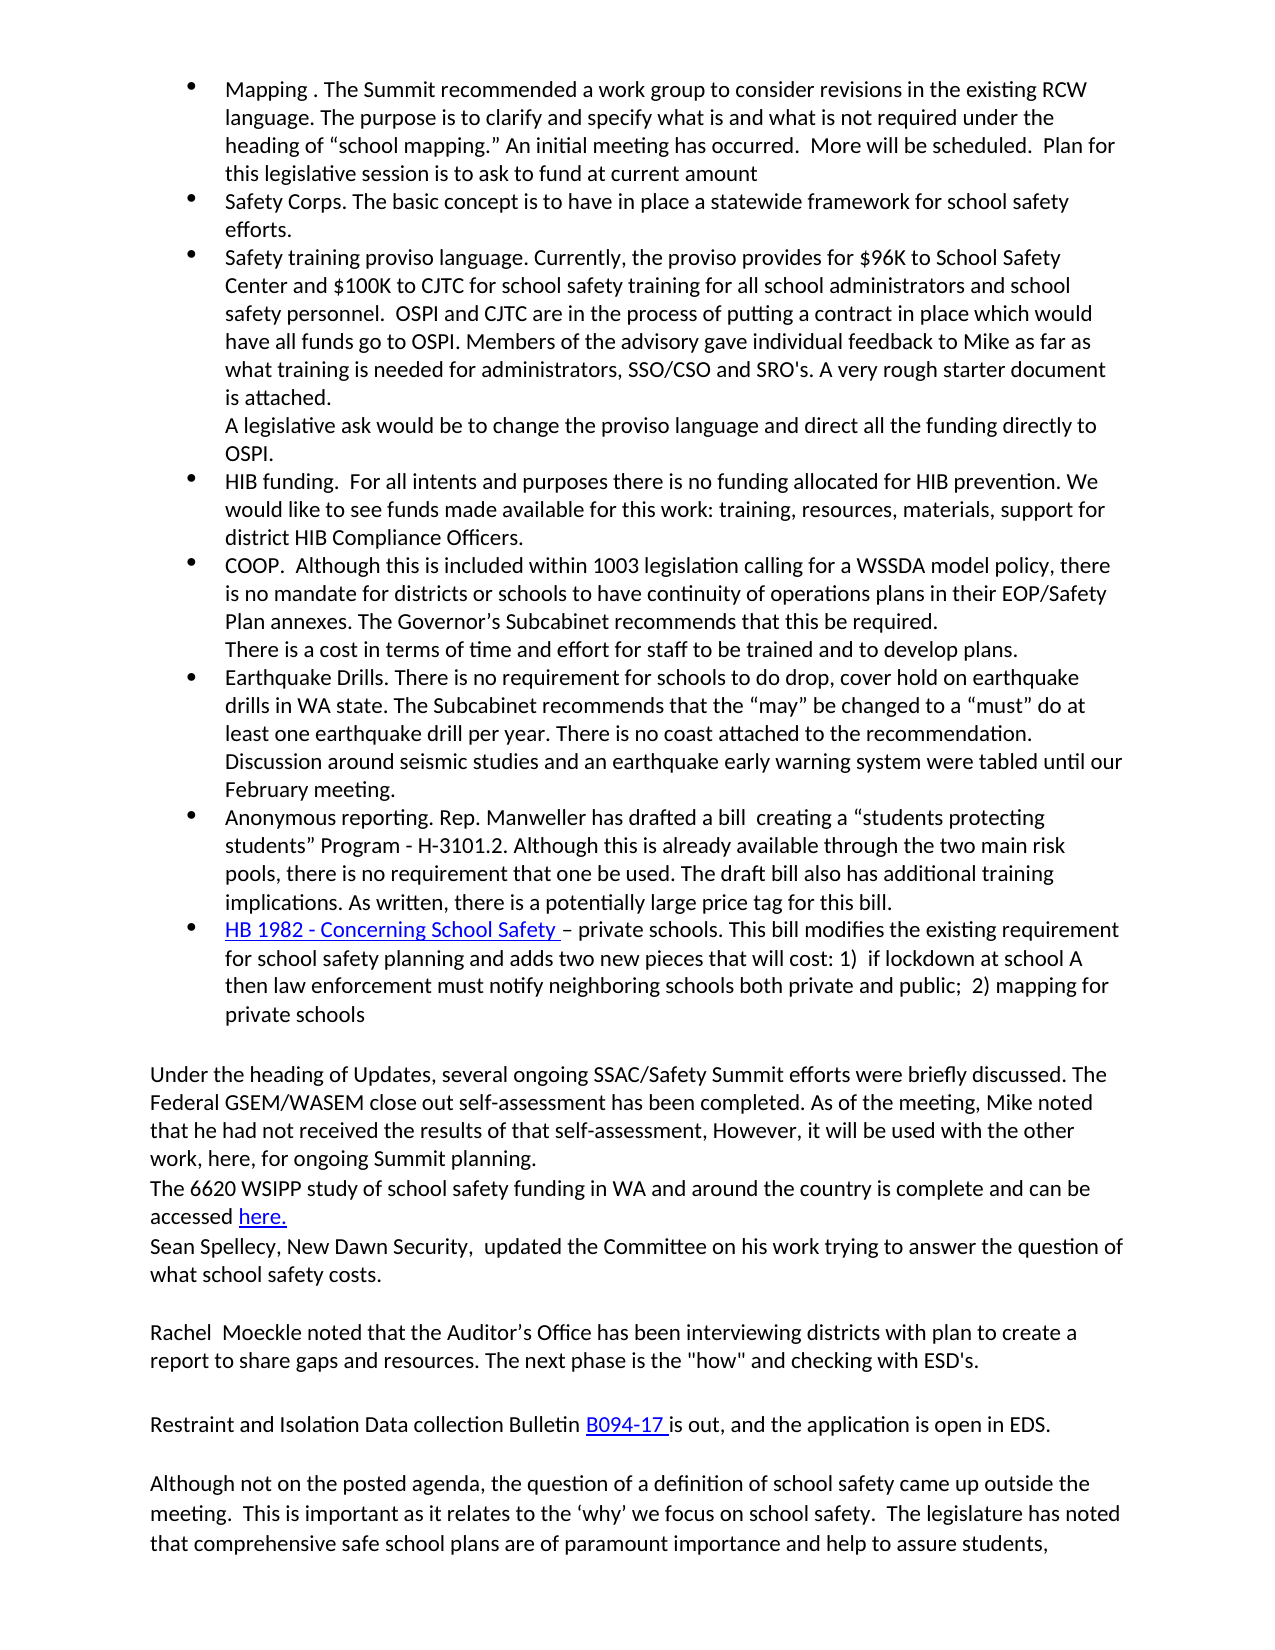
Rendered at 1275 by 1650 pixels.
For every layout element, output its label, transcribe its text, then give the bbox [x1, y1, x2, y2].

list HIB funding. For all intents and purposes there is no funding allocated for HIB prevention. We would like to see funds made available for this work: training, resources, materials, support for district HIB Compliance Officers. [187, 467, 1125, 551]
text The 6620 WSIPP study of school safety funding in WA and around the country is complete and can be accessed here. [150, 1174, 1125, 1230]
list Safety Corps. The basic concept is to have in place a statewide framework for school safety efforts. [187, 187, 1125, 243]
text Sean Spellecy, New Dawn Security, updated the Committee on his work trying to answer the question of what school safety costs. [150, 1232, 1125, 1288]
list Anonymous reporting. Rep. Manweller has drafted a bill creating a “students protecting students” Program - H-3101.2. Although this is already available through the two main risk pools, there is no requirement that one be used. The draft bill also has additional training implications. As written, there is a potentially large price tag for this bill. [187, 803, 1125, 916]
list Mapping . The Summit recommended a work group to consider revisions in the existing RCW language. The purpose is to clarify and specify what is and what is not required under the heading of “school mapping.” An initial meeting has occurred. More will be scheduled. Plan for this legislative session is to ask to fund at current amount [187, 75, 1125, 187]
list Discussion around seismic studies and an earthquake early warning system were tabled until our February meeting. [225, 747, 1125, 803]
list Safety training proviso language. Currently, the proviso provides for $96K to School Safety Center and $100K to CJTC for school safety training for all school administrators and school safety personnel. OSPI and CJTC are in the process of putting a contract in place which would have all funds go to OSPI. Members of the advisory gave individual feedback to Mike as far as what training is needed for administrators, SSO/CSO and SRO's. A very rough starter document is attached. [187, 243, 1125, 411]
list COOP. Although this is included within 1003 legislation calling for a WSSDA model policy, there is no mandate for districts or schools to have continuity of operations plans in their EOP/Safety Plan annexes. The Governor’s Subcabinet recommends that this be required. [187, 551, 1125, 635]
text Under the heading of Updates, several ongoing SSAC/Safety Summit efforts were briefly discussed. The Federal GSEM/WASEM close out self-assessment has been completed. As of the meeting, Mike noted that he had not received the results of that self-assessment, However, it will be used with the other work, here, for ongoing Summit planning. [150, 1060, 1125, 1172]
list HB 1982 - Concerning School Safety – private schools. This bill modifies the existing requirement for school safety planning and adds two new pieces that will cost: 1) if lockdown at school A then law enforcement must notify neighboring schools both private and public; 2) mapping for private schools [187, 916, 1125, 1028]
text Restraint and Isolation Data collection Bulletin B094-17 is out, and the application is open in EDS. [150, 1410, 1125, 1438]
text Rachel Moeckle noted that the Auditor’s Office has been interviewing districts with plan to create a report to share gaps and resources. The next phase is the "how" and checking with ESD's. [150, 1318, 1125, 1374]
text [150, 1469, 1125, 1557]
list There is a cost in terms of time and effort for staff to be trained and to develop plans. [225, 635, 1125, 663]
list A legislative ask would be to change the proviso language and direct all the funding directly to OSPI. [225, 411, 1125, 467]
list Earthquake Drills. There is no requirement for schools to do drop, cover hold on earthquake drills in WA state. The Subcabinet recommends that the “may” be changed to a “must” do at least one earthquake drill per year. There is no coast attached to the recommendation. [187, 663, 1125, 747]
